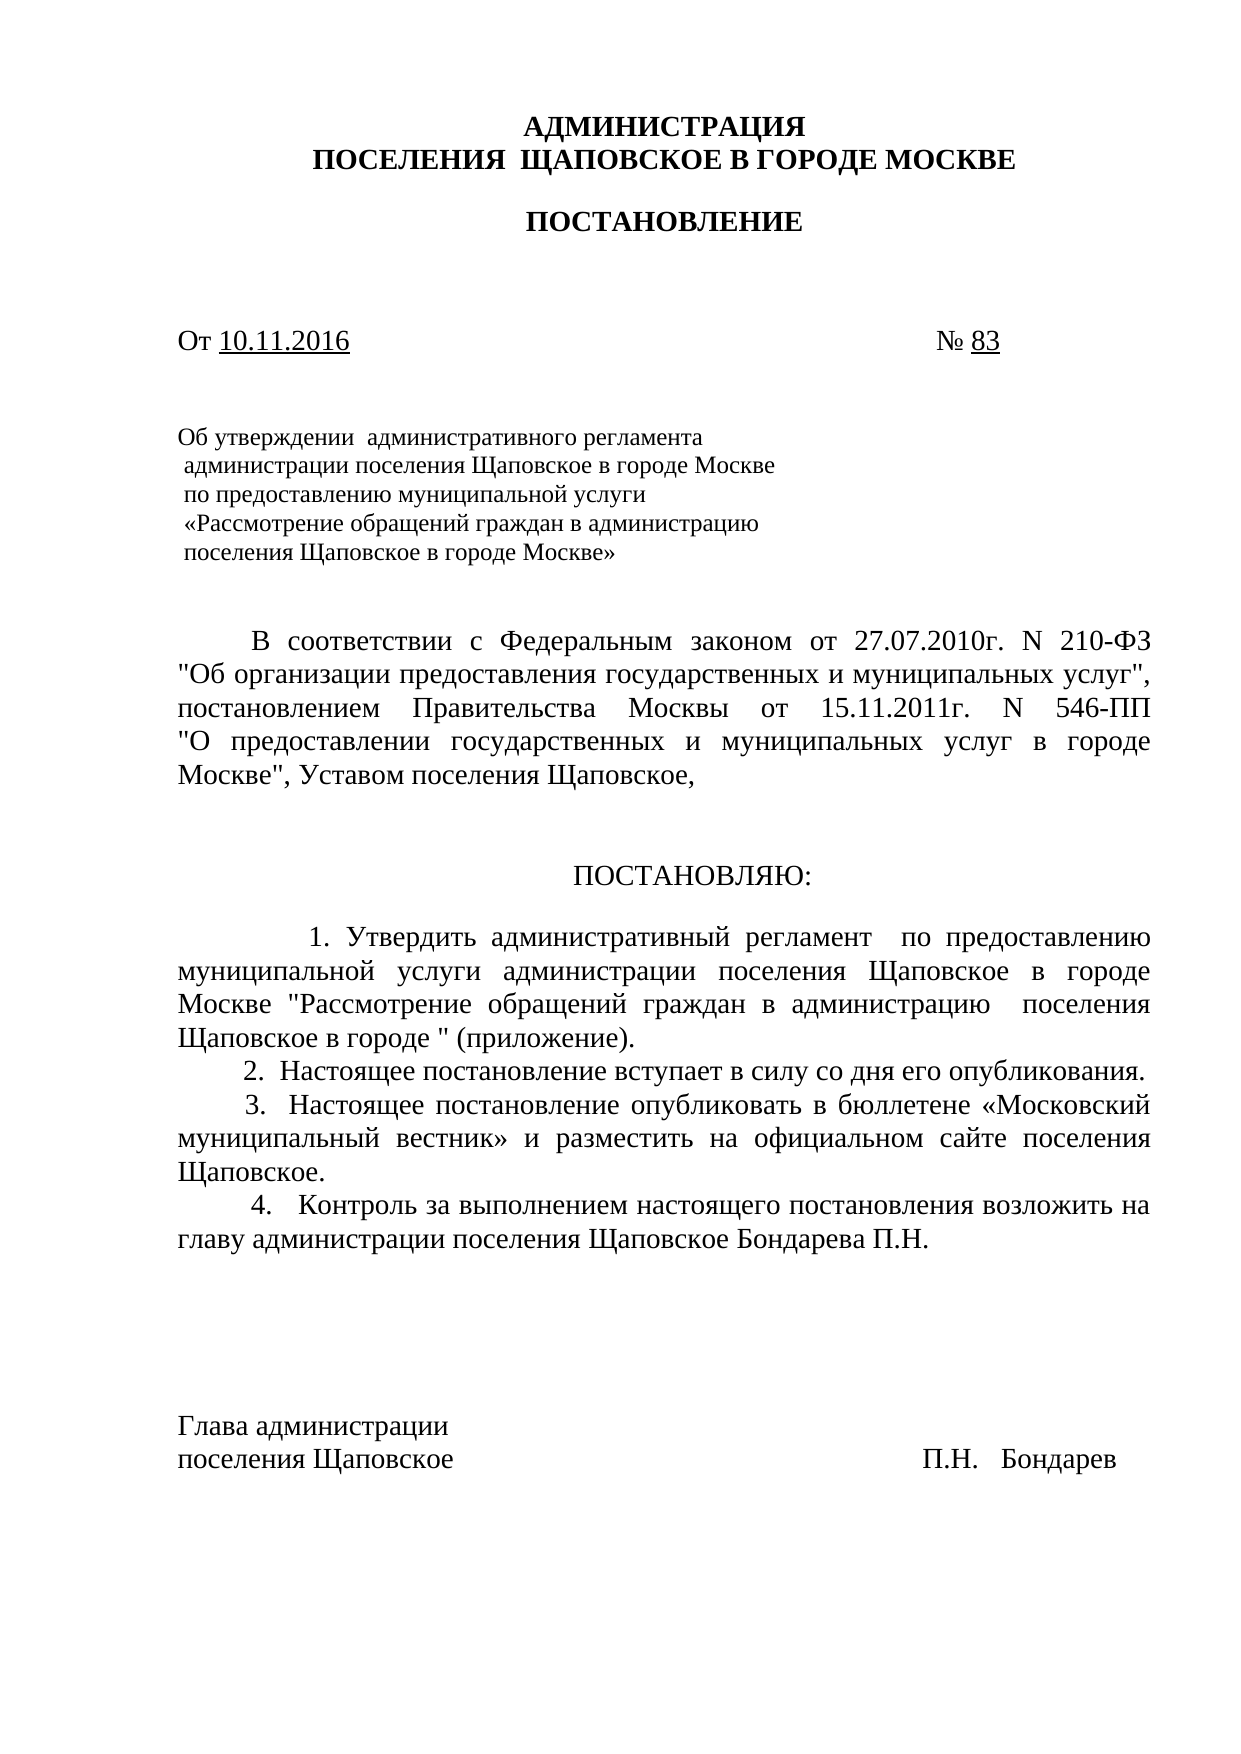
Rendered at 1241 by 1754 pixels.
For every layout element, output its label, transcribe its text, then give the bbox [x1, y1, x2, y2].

text 3. Настоящее постановление опубликовать в бюллетене «Московский муниципальный вестник» и разместить на официальном сайте поселения Щаповское. [177, 1087, 1152, 1187]
text ПОСЕЛЕНИЯ ЩАПОВСКОЕ В ГОРОДЕ МОСКВЕ [177, 142, 1152, 176]
text 4. Контроль за выполнением настоящего постановления возложить на главу администрации поселения Щаповское Бондарева П.Н. [177, 1187, 1152, 1254]
title 1. Утвердить административный регламент по предоставлению муниципальной услуги администрации поселения Щаповское в городе Москве "Рассмотрение обращений граждан в администрацию поселения Щаповское в городе " (приложение). [177, 919, 1152, 1053]
title «Рассмотрение обращений граждан в администрацию [177, 508, 1152, 537]
text В соответствии с Федеральным законом от 27.07.2010г. N 210-ФЗ "Об организации предоставления государственных и муниципальных услуг", постановлением Правительства Москвы от 15.11.2011г. N 546-ПП "О предоставлении государственных и муниципальных услуг в городе Москве", Уставом поселения Щаповское, [177, 623, 1152, 791]
text Глава администрации [177, 1408, 1152, 1441]
title 2. Настоящее постановление вступает в силу со дня его опубликования. [177, 1053, 1152, 1087]
text поселения Щаповское П.Н. Бондарев [177, 1441, 1152, 1475]
title поселения Щаповское в городе Москве» [177, 537, 1152, 565]
text ПОСТАНОВЛЕНИЕ [177, 204, 1152, 238]
text АДМИНИСТРАЦИЯ [177, 109, 1152, 142]
text ПОСТАНОВЛЯЮ: [177, 858, 1152, 891]
title по предоставлению муниципальной услуги [177, 479, 1152, 508]
title Об утверждении административного регламента [177, 422, 1152, 450]
title администрации поселения Щаповское в городе Москве [177, 450, 1152, 479]
title От 10.11.2016 № 83 [177, 323, 1152, 357]
